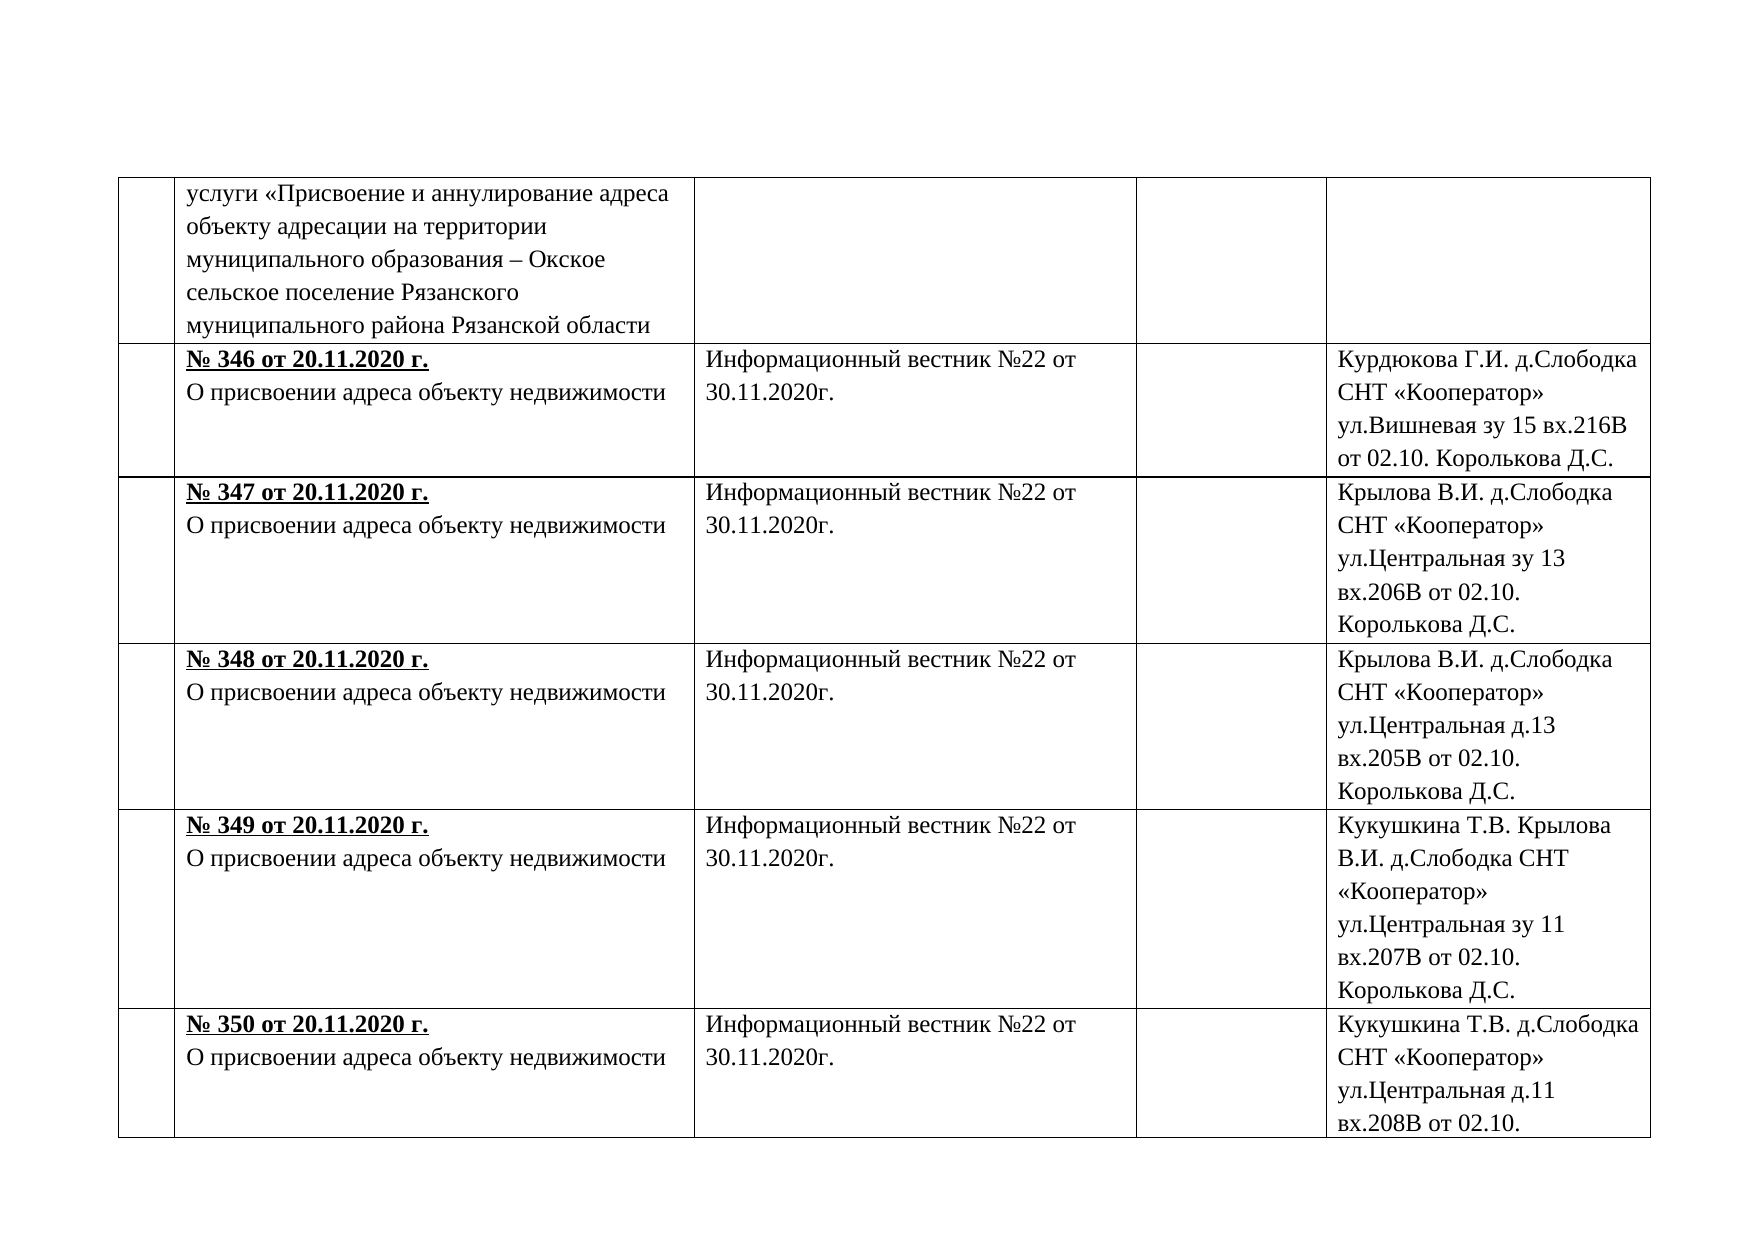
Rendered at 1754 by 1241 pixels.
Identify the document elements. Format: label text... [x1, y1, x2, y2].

table_cell Информационный вестник №22 от 30.11.2020г. [695, 810, 1136, 1008]
table_cell Крылова В.И. д.Слободка СНТ «Кооператор» ул.Центральная д.13 вх.205В от 02.10. Королькова Д.С. [1327, 644, 1650, 809]
table_cell № 346 от 20.11.2020 г. О присвоении адреса объекту недвижимости [175, 344, 694, 476]
table_cell Кукушкина Т.В. Крылова В.И. д.Слободка СНТ «Кооператор» ул.Центральная зу 11 вх.207В от 02.10. Королькова Д.С. [1327, 810, 1650, 1008]
table_cell Информационный вестник №22 от 30.11.2020г. [695, 644, 1136, 809]
table_cell [119, 810, 174, 1008]
table_cell Информационный вестник №22 от 30.11.2020г. [695, 478, 1136, 643]
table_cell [695, 178, 1136, 343]
table_cell [1137, 810, 1326, 1008]
table_cell [1137, 344, 1326, 476]
table_cell [119, 178, 174, 343]
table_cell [175, 1009, 694, 1137]
table_cell № 349 от 20.11.2020 г. О присвоении адреса объекту недвижимости [175, 810, 694, 1008]
table_cell Информационный вестник №22 от 30.11.2020г. [695, 344, 1136, 476]
table_cell [119, 478, 174, 643]
table_cell [1137, 478, 1326, 643]
table_cell [119, 1009, 174, 1137]
table_cell [1327, 178, 1650, 343]
table_cell Крылова В.И. д.Слободка СНТ «Кооператор» ул.Центральная зу 13 вх.206В от 02.10. Королькова Д.С. [1327, 478, 1650, 643]
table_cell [175, 178, 694, 343]
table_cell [1327, 1009, 1650, 1137]
table_cell [119, 344, 174, 476]
table_cell [1137, 178, 1326, 343]
table_cell № 348 от 20.11.2020 г. О присвоении адреса объекту недвижимости [175, 644, 694, 809]
table_cell Курдюкова Г.И. д.Слободка СНТ «Кооператор» ул.Вишневая зу 15 вх.216В от 02.10. Королькова Д.С. [1327, 344, 1650, 476]
table_cell [119, 644, 174, 809]
table_cell [1137, 644, 1326, 809]
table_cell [695, 1009, 1136, 1137]
table_cell [1137, 1009, 1326, 1137]
table_cell № 347 от 20.11.2020 г. О присвоении адреса объекту недвижимости [175, 478, 694, 643]
